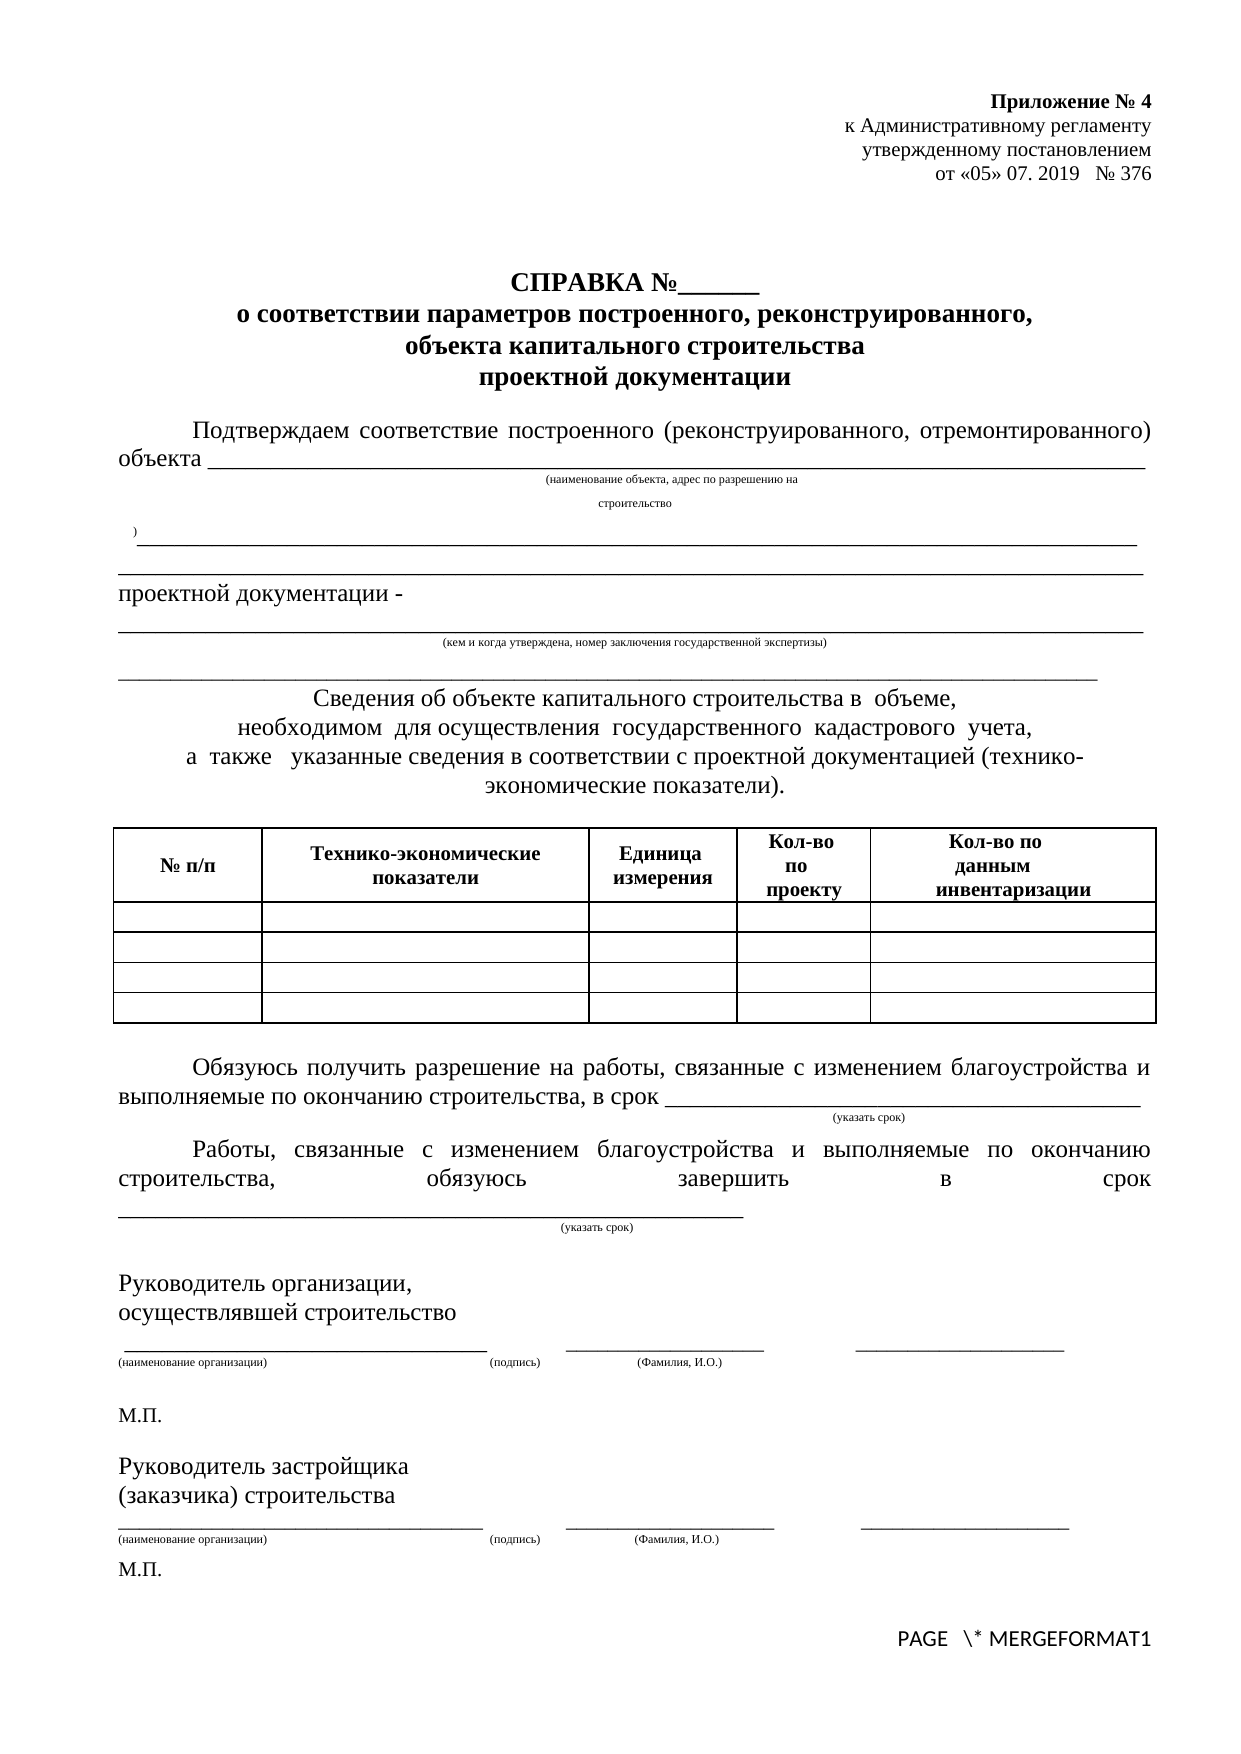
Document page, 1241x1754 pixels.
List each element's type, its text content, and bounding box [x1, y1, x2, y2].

table_cell [590, 993, 736, 1022]
table_header Кол-во по проекту [738, 829, 870, 901]
table_cell [738, 993, 870, 1022]
table_cell [738, 963, 870, 992]
text М.П. [118, 1403, 1152, 1427]
table_cell [114, 903, 261, 931]
text Работы, связанные с изменением благоустройства и выполняемые по окончанию строительства, обязуюсь завершить в срок __________________________________________________ [118, 1134, 1152, 1220]
table_header Технико-экономические показатели [263, 829, 588, 901]
text проектной документации - [118, 578, 1152, 607]
text __________________________________________________________________________________ [118, 549, 1152, 578]
table_cell [590, 903, 736, 931]
text (кем и когда утверждена, номер заключения государственной экспертизы) [118, 635, 1152, 659]
text (заказчика) строительства [118, 1480, 1152, 1508]
text Сведения об объекте капитального строительства в объеме, [118, 683, 1152, 712]
text ______________________________________________________________________________________________ [118, 659, 1152, 683]
table_header Кол-во по данным инвентаризации [871, 829, 1155, 901]
table_cell [114, 963, 261, 992]
text Обязуюсь получить разрешение на работы, связанные с изменением благоустройства и выполняемые по окончанию строительства, в срок ______________________________________ [118, 1052, 1152, 1110]
text _____________________________ ___________________ ____________________ [118, 1326, 1152, 1355]
text проектной документации [118, 360, 1152, 391]
table_cell [263, 903, 588, 931]
table_cell [590, 963, 736, 992]
table_header Единица измерения [590, 829, 736, 901]
text (наименование объекта, адрес по разрешению на строительство)________________________________________________________________________________ [118, 472, 1152, 549]
text (наименование организации) (подпись) (Фамилия, И.О.) [118, 1532, 1152, 1557]
table_cell [871, 963, 1155, 992]
text необходимом для осуществления государственного кадастрового учета, [118, 712, 1152, 741]
table_cell [263, 963, 588, 992]
table_cell [263, 993, 588, 1022]
table_cell [114, 933, 261, 962]
table_cell [738, 903, 870, 931]
table_cell [871, 903, 1155, 931]
text М.П. [118, 1557, 1152, 1581]
table_cell [114, 993, 261, 1022]
table_cell [263, 933, 588, 962]
text __________________________________________________________________________________ [118, 607, 1152, 635]
text (указать срок) [118, 1110, 1152, 1134]
table_cell [871, 993, 1155, 1022]
text (наименование организации) (подпись) (Фамилия, И.О.) [118, 1355, 1152, 1379]
text а также указанные сведения в соответствии с проектной документацией (технико-экономические показатели). [118, 741, 1152, 798]
text СПРАВКА №______ [118, 266, 1152, 298]
table_header Приложение № 4 к Административному регламенту утвержденному постановлением от «05» 07. 2019 № 376 [768, 89, 1163, 214]
text Руководитель застройщика [118, 1451, 1152, 1480]
text объекта капитального строительства [118, 329, 1152, 360]
table_cell [590, 933, 736, 962]
table_cell [871, 933, 1155, 962]
text осуществлявшей строительство [118, 1297, 1152, 1326]
text о соответствии параметров построенного, реконструированного, [118, 298, 1152, 329]
text (указать срок) [118, 1220, 1152, 1244]
text Руководитель организации, [118, 1268, 1152, 1297]
table_cell [738, 933, 870, 962]
table_header № п/п [114, 829, 261, 901]
text ___________________________________ ____________________ ____________________ [118, 1508, 1152, 1532]
text Подтверждаем соответствие построенного (реконструированного, отремонтированного) объекта ___________________________________________________________________________ [118, 415, 1152, 472]
